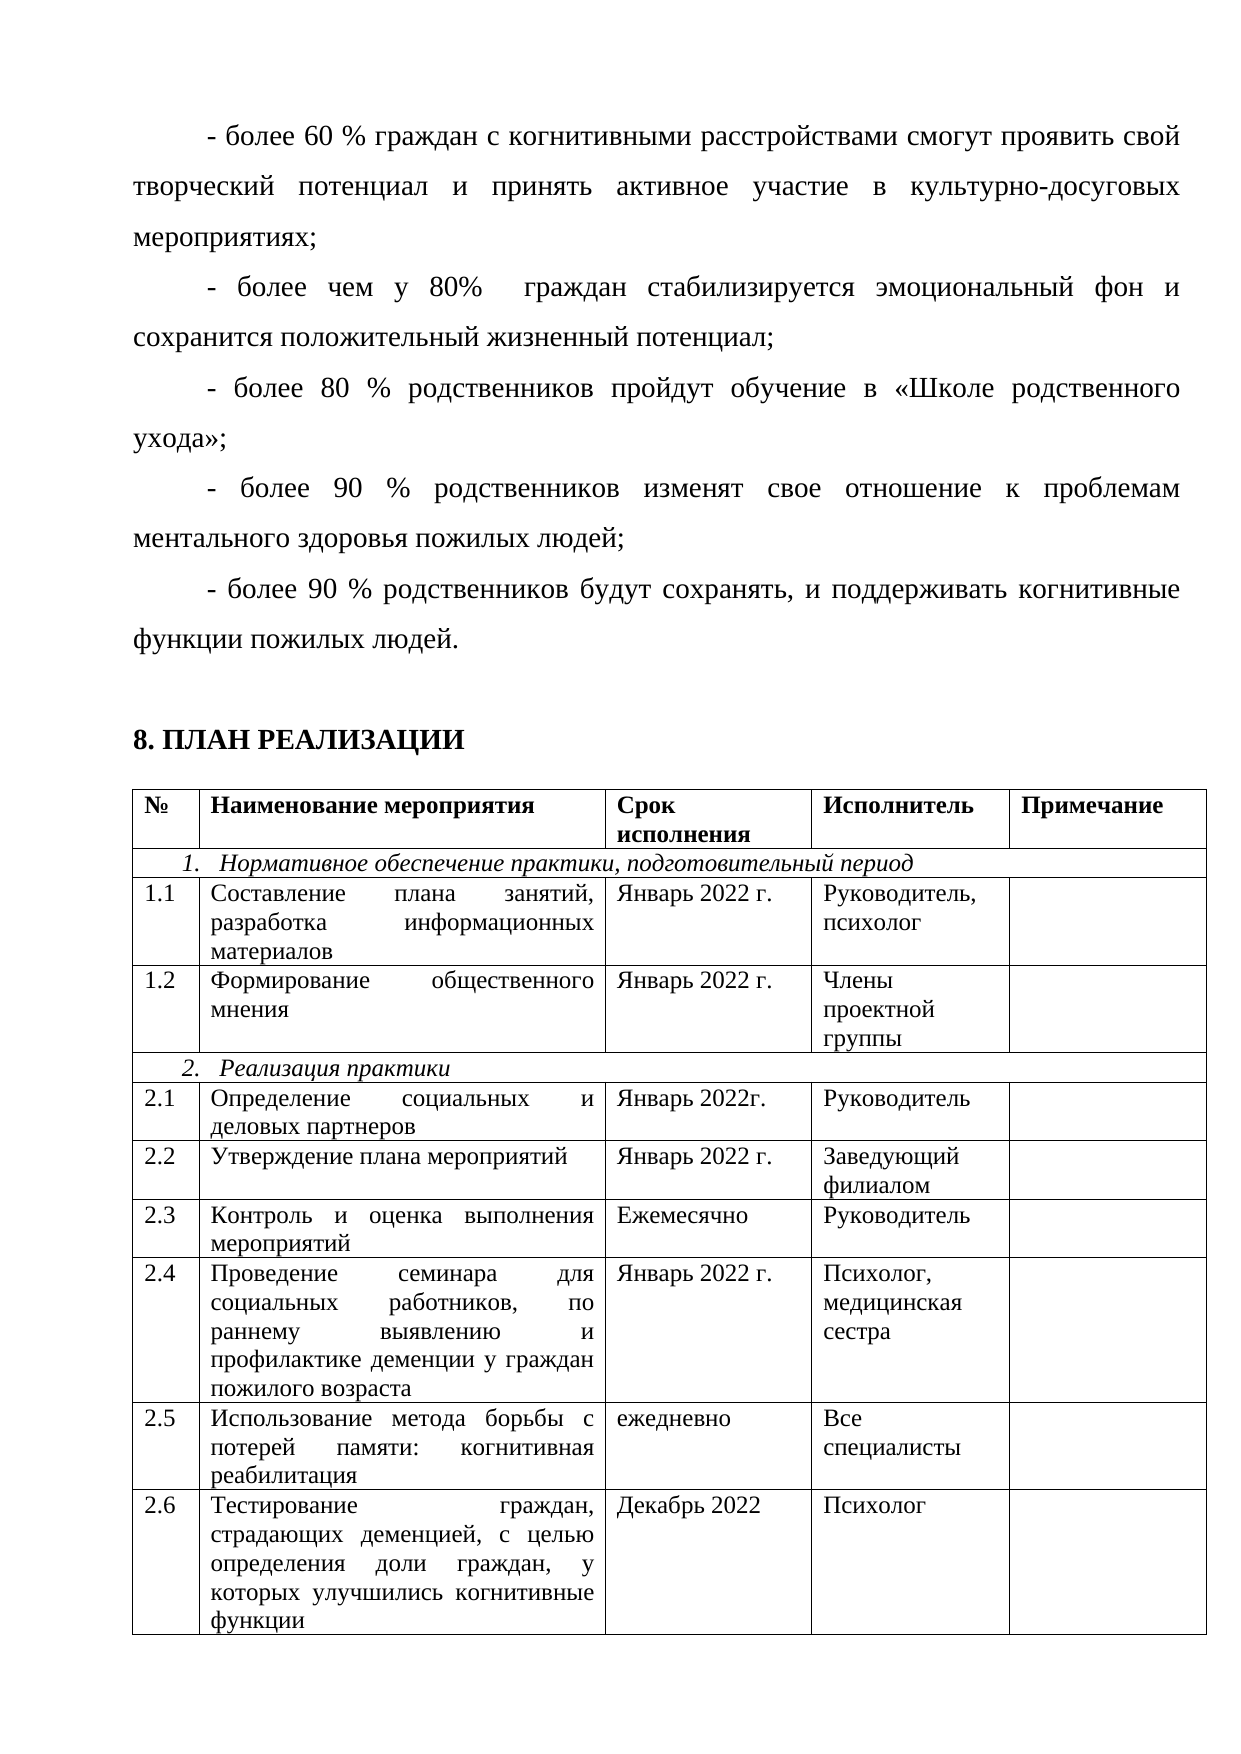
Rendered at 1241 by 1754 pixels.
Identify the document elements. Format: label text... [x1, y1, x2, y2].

text - более 60 % граждан с когнитивными расстройствами смогут проявить свой творческий потенциал и принять активное участие в культурно-досуговых мероприятиях; [133, 118, 1181, 252]
table_cell Декабрь 2022 [606, 1490, 811, 1634]
table_cell [1010, 1258, 1206, 1402]
table_cell Нормативное обеспечение практики, подготовительный период [133, 849, 1206, 877]
table_cell ежедневно [606, 1403, 811, 1489]
text - более 90 % родственников будут сохранять, и поддерживать когнитивные функции пожилых людей. [133, 571, 1181, 655]
table_cell Заведующий филиалом [812, 1141, 1009, 1199]
table_cell Использование метода борьбы с потерей памяти: когнитивная реабилитация [200, 1403, 605, 1489]
table_cell Определение социальных и деловых партнеров [200, 1083, 605, 1140]
table_cell [1010, 1141, 1206, 1199]
table_cell [1010, 1083, 1206, 1140]
table_cell Январь 2022 г. [606, 966, 811, 1052]
table_cell Январь 2022 г. [606, 878, 811, 964]
table_cell [1010, 1403, 1206, 1489]
table_cell 2.3 [133, 1200, 199, 1257]
table_cell Составление плана занятий, разработка информационных материалов [200, 878, 605, 964]
table_cell 2.5 [133, 1403, 199, 1489]
table_header Срок исполнения [606, 790, 811, 847]
table_cell 2.2 [133, 1141, 199, 1199]
table_cell Утверждение плана мероприятий [200, 1141, 605, 1199]
table_header Исполнитель [812, 790, 1009, 847]
text - более чем у 80% граждан стабилизируется эмоциональный фон и сохранится положительный жизненный потенциал; [133, 269, 1181, 353]
table_cell Январь 2022 г. [606, 1258, 811, 1402]
table_cell [1010, 878, 1206, 964]
table_header № [133, 790, 199, 847]
table_cell Ежемесячно [606, 1200, 811, 1257]
table_cell Формирование общественного мнения [200, 966, 605, 1052]
text 8. ПЛАН РЕАЛИЗАЦИИ [133, 722, 1181, 755]
table_cell Руководитель [812, 1200, 1009, 1257]
table_cell Проведение семинара для социальных работников, по раннему выявлению и профилактике деменции у граждан пожилого возраста [200, 1258, 605, 1402]
table_header Наименование мероприятия [200, 790, 605, 847]
table_cell Все специалисты [812, 1403, 1009, 1489]
table_cell 2.6 [133, 1490, 199, 1634]
table_cell Психолог, медицинская сестра [812, 1258, 1009, 1402]
table_cell [1010, 966, 1206, 1052]
table_cell [1010, 1490, 1206, 1634]
table_cell 1.2 [133, 966, 199, 1052]
table_cell Реализация практики [133, 1053, 1206, 1082]
text - более 90 % родственников изменят свое отношение к проблемам ментального здоровья пожилых людей; [133, 470, 1181, 554]
table_header Примечание [1010, 790, 1206, 847]
table_cell Руководитель, психолог [812, 878, 1009, 964]
table_cell Январь 2022 г. [606, 1141, 811, 1199]
text - более 80 % родственников пройдут обучение в «Школе родственного ухода»; [133, 370, 1181, 453]
table_cell 1.1 [133, 878, 199, 964]
table_cell Контроль и оценка выполнения мероприятий [200, 1200, 605, 1257]
table_cell Психолог [812, 1490, 1009, 1634]
table_cell [1010, 1200, 1206, 1257]
table_cell Тестирование граждан, страдающих деменцией, с целью определения доли граждан, у которых улучшились когнитивные функции [200, 1490, 605, 1634]
table_cell 2.1 [133, 1083, 199, 1140]
table_cell 2.4 [133, 1258, 199, 1402]
table_cell Руководитель [812, 1083, 1009, 1140]
table_cell Члены проектной группы [812, 966, 1009, 1052]
table_cell Январь 2022г. [606, 1083, 811, 1140]
